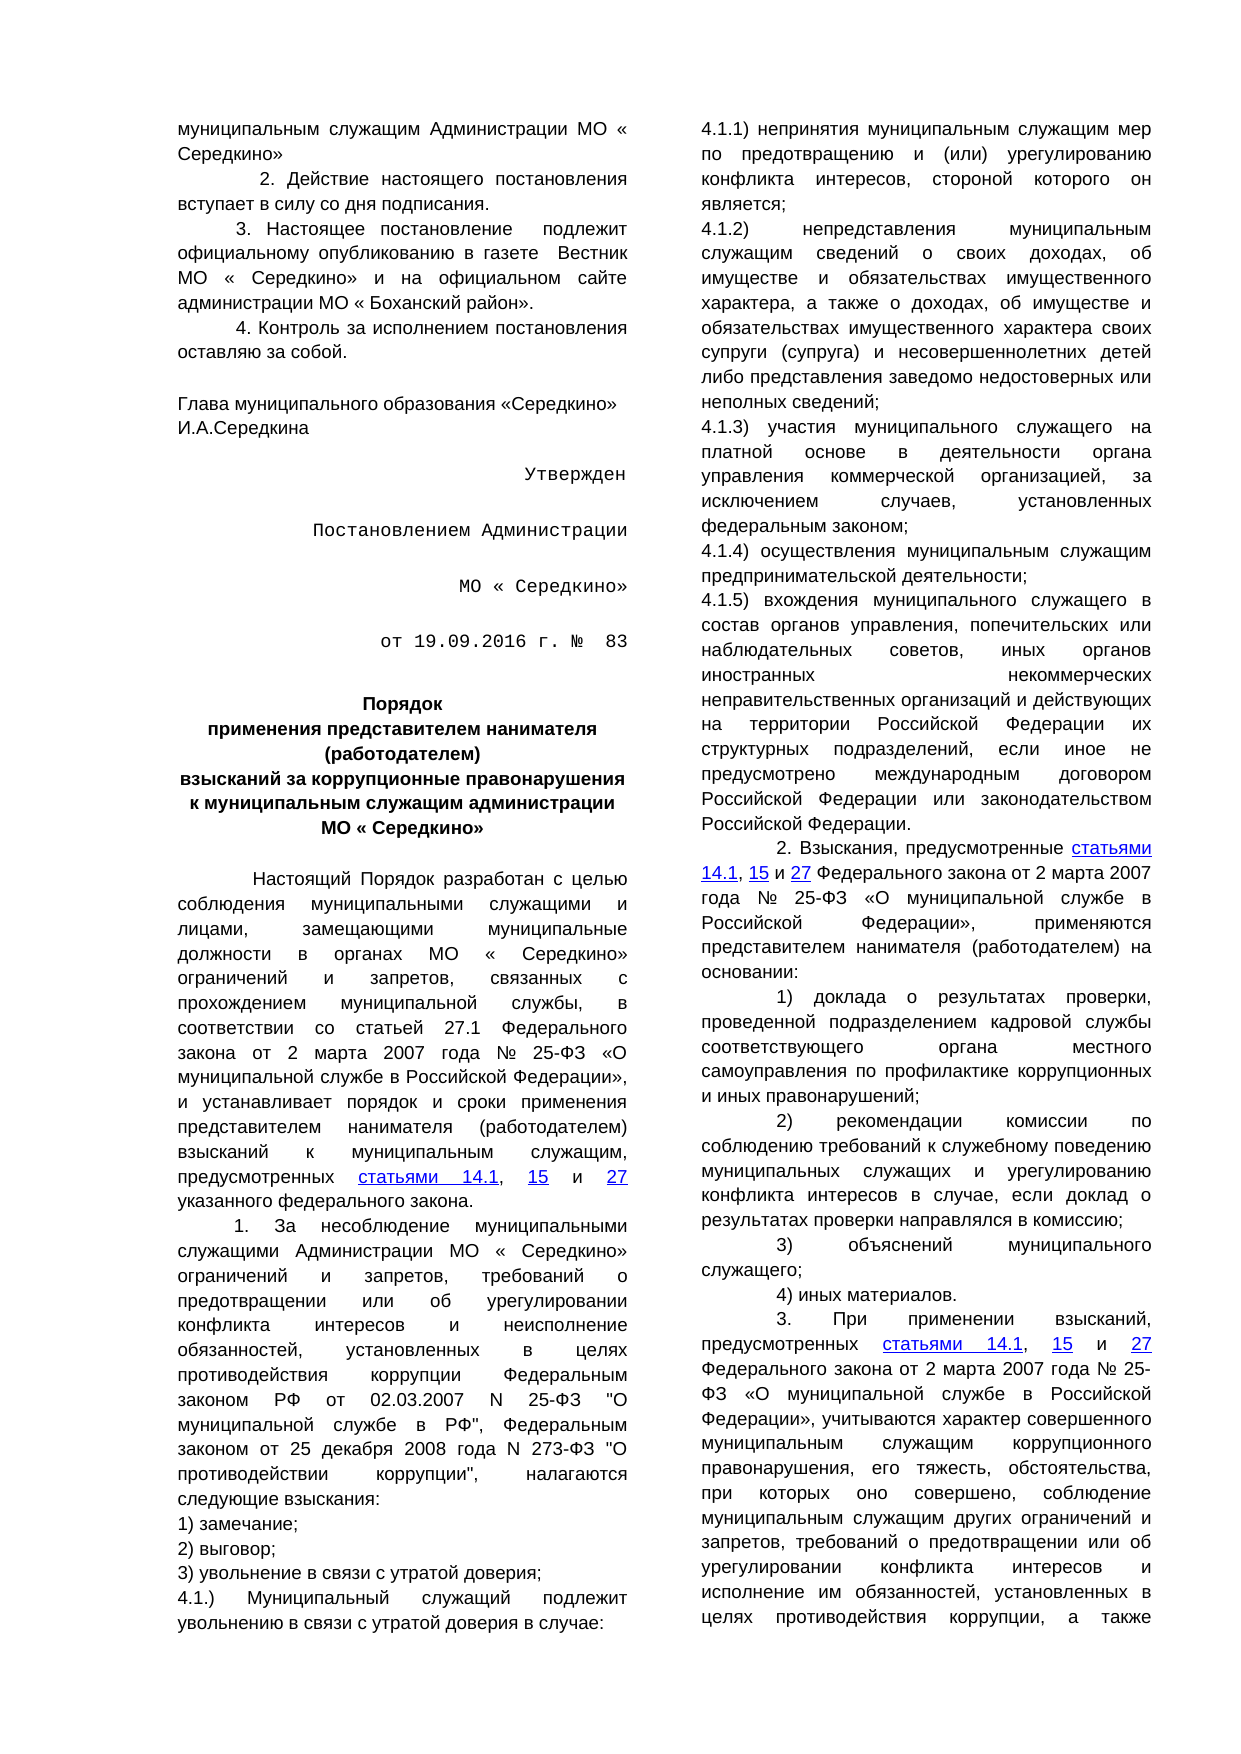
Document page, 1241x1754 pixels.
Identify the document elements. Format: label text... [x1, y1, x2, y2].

text И.А.Середкина [177, 417, 627, 439]
text от 19.09.2016 г. № 83 [177, 601, 627, 653]
text 4. Контроль за исполнением постановления оставляю за собой. [177, 316, 627, 363]
text 1) доклада о результатах проверки, проведенной подразделением кадровой службы соответствующего органа местного самоуправления по профилактике коррупционных и иных правонарушений; [701, 986, 1152, 1107]
text 1) замечание; [177, 1513, 627, 1534]
text 4.1.2) непредставления муниципальным служащим сведений о своих доходах, об имуществе и обязательствах имущественного характера, а также о доходах, об имуществе и обязательствах имущественного характера своих супруги (супруга) и несовершеннолетних детей либо представления заведомо недостоверных или неполных сведений; [701, 217, 1152, 412]
text 4.1.) Муниципальный служащий подлежит увольнению в связи с утратой доверия в случае: [177, 1587, 627, 1633]
text Постановлением Администрации [177, 490, 627, 542]
text 2) рекомендации комиссии по соблюдению требований к служебному поведению муниципальных служащих и урегулированию конфликта интересов в случае, если доклад о результатах проверки направлялся в комиссию; [701, 1110, 1152, 1231]
text 2. Действие настоящего постановления вступает в силу со дня подписания. [177, 168, 627, 214]
text Глава муниципального образования «Середкино» [177, 392, 627, 414]
text 2) выговор; [177, 1537, 627, 1559]
text Утвержден [177, 465, 627, 486]
text взысканий за коррупционные правонарушения [177, 767, 627, 789]
text 4.1.4) осуществления муниципальным служащим предпринимательской деятельности; [701, 539, 1152, 586]
text 3) объяснений муниципального служащего; [701, 1234, 1152, 1280]
text Настоящий Порядок разработан с целью соблюдения муниципальными служащими и лицами, замещающими муниципальные должности в органах МО « Середкино» ограничений и запретов, связанных с прохождением муниципальной службы, в соответствии со статьей 27.1 Федерального закона от 2 марта 2007 года № 25-ФЗ «О муниципальной службе в Российской Федерации», и устанавливает порядок и сроки применения представителем нанимателя (работодателем) взысканий к муниципальным служащим, предусмотренных статьями 14.1, 15 и 27 указанного федерального закона. [177, 868, 627, 1212]
text 1. За несоблюдение муниципальными служащими Администрации МО « Середкино» ограничений и запретов, требований о предотвращении или об урегулировании конфликта интересов и неисполнение обязанностей, установленных в целях противодействия коррупции Федеральным законом РФ от 02.03.2007 N 25-ФЗ "О муниципальной службе в РФ", Федеральным законом от 25 декабря 2008 года N 273-ФЗ "О противодействии коррупции", налагаются следующие взыскания: [177, 1215, 627, 1509]
text Порядок [177, 693, 627, 714]
text 3. Настоящее постановление подлежит официальному опубликованию в газете Вестник МО « Середкино» и на официальном сайте администрации МО « Боханский район». [177, 217, 627, 313]
text 4.1.3) участия муниципального служащего на платной основе в деятельности органа управления коммерческой организацией, за исключением случаев, установленных федеральным законом; [701, 416, 1152, 536]
text применения представителем нанимателя (работодателем) [177, 718, 627, 764]
text 4.1.1) непринятия муниципальным служащим мер по предотвращению и (или) урегулированию конфликта интересов, стороной которого он является; [701, 118, 1152, 214]
text к муниципальным служащим администрации МО « Середкино» [177, 792, 627, 838]
text 4.1.5) вхождения муниципального служащего в состав органов управления, попечительских или наблюдательных советов, иных органов иностранных некоммерческих неправительственных организаций и действующих на территории Российской Федерации их структурных подразделений, если иное не предусмотрено международным договором Российской Федерации или законодательством Российской Федерации. [701, 589, 1152, 834]
text 2. Взыскания, предусмотренные статьями 14.1, 15 и 27 Федерального закона от 2 марта 2007 года № 25-ФЗ «О муниципальной службе в Российской Федерации», применяются представителем нанимателя (работодателем) на основании: [701, 837, 1152, 983]
text 4) иных материалов. [701, 1283, 1152, 1305]
text 3) увольнение в связи с утратой доверия; [177, 1562, 627, 1584]
text МО « Середкино» [177, 545, 627, 598]
